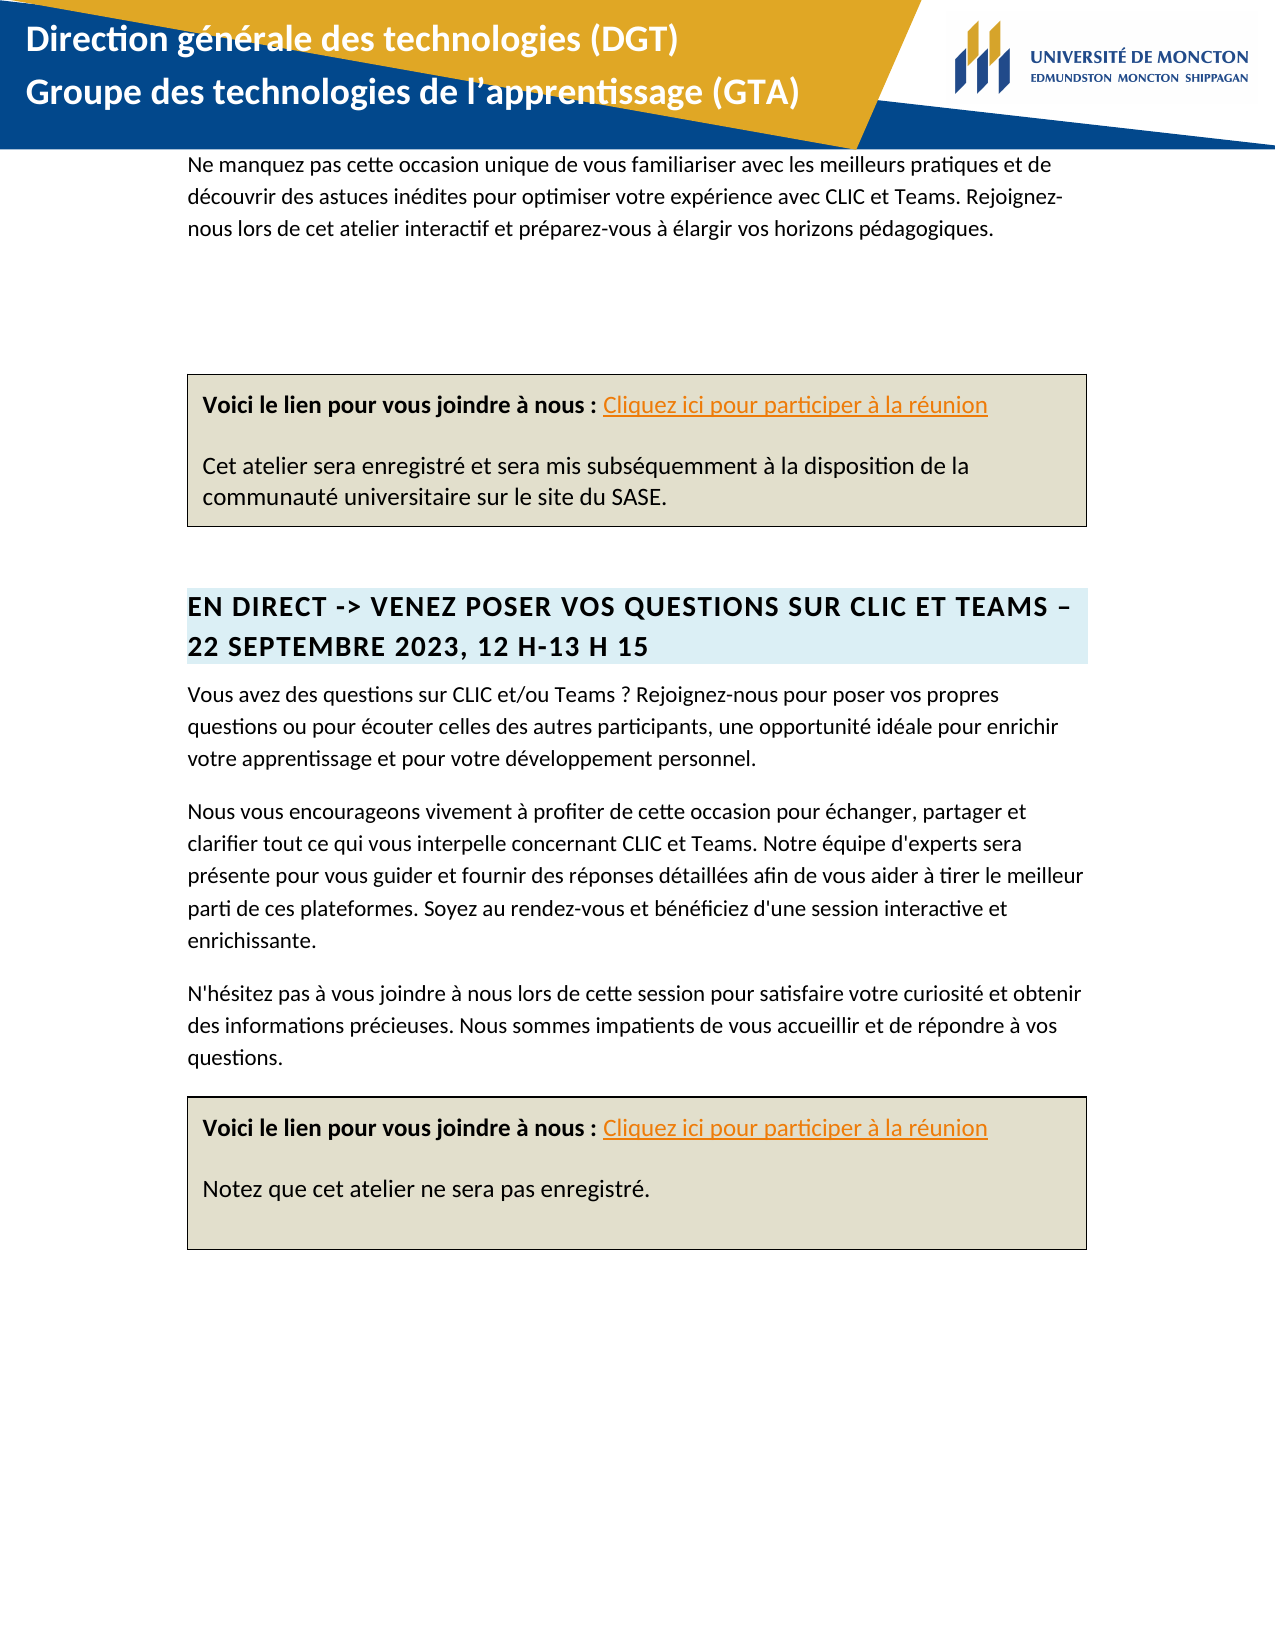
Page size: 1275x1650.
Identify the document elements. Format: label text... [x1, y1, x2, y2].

text Nous vous encourageons vivement à profiter de cette occasion pour échanger, partager et clarifier tout ce qui vous interpelle concernant CLIC et Teams. Notre équipe d'experts sera présente pour vous guider et fournir des réponses détaillées afin de vous aider à tirer le meilleur parti de ces plateformes. Soyez au rendez-vous et bénéficiez d'une session interactive et enrichissante. [187, 797, 1088, 954]
text Ne manquez pas cette occasion unique de vous familiariser avec les meilleurs pratiques et de découvrir des astuces inédites pour optimiser votre expérience avec CLIC et Teams. Rejoignez-nous lors de cet atelier interactif et préparez-vous à élargir vos horizons pédagogiques. [187, 150, 1088, 242]
picture [945, 11, 1259, 104]
text N'hésitez pas à vous joindre à nous lors de cette session pour satisfaire votre curiosité et obtenir des informations précieuses. Nous sommes impatients de vous accueillir et de répondre à vos questions. [187, 979, 1088, 1071]
text Vous avez des questions sur CLIC et/ou Teams ? Rejoignez-nous pour poser vos propres questions ou pour écouter celles des autres participants, une opportunité idéale pour enrichir votre apprentissage et pour votre développement personnel. [187, 680, 1088, 772]
table_header Voici le lien pour vous joindre à nous : Cliquez ici pour participer à la réunion Notez que cet atelier ne sera pas enregistré. [188, 1098, 1086, 1249]
table_header Voici le lien pour vous joindre à nous : Cliquez ici pour participer à la réunion Cet atelier sera enregistré et sera mis subséquemment à la disposition de la communauté universitaire sur le site du SASE. [188, 375, 1086, 526]
subtitle En direct -> Venez poser vos questions sur CLIC et Teams – 22 septembre 2023, 12 h-13 h 15 [187, 588, 1088, 664]
